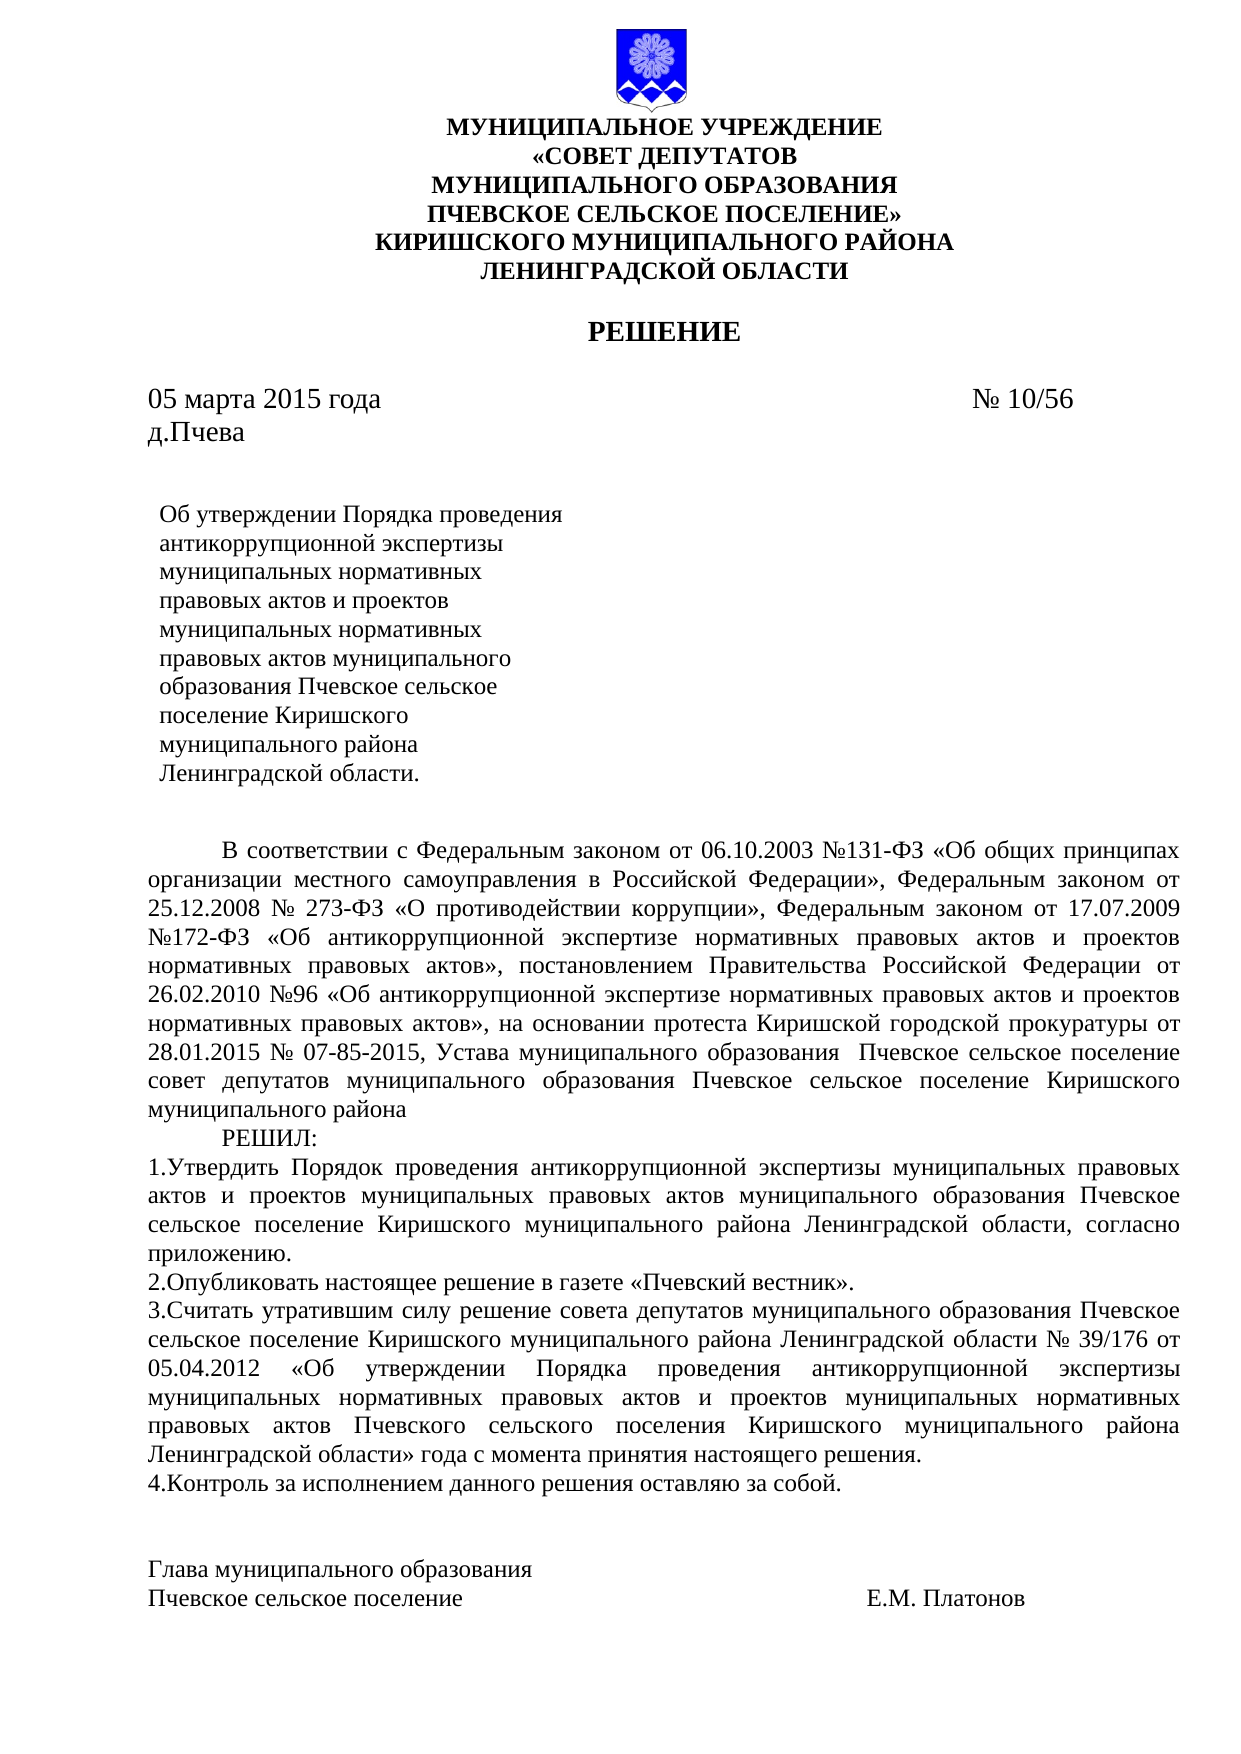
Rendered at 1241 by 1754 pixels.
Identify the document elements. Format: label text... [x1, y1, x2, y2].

text 05 марта 2015 года № 10/56 [148, 381, 1181, 414]
text «СОВЕТ ДЕПУТАТОВ [148, 141, 1181, 170]
text 2.Опубликовать настоящее решение в газете «Пчевский вестник». [148, 1267, 1181, 1296]
text Глава муниципального образования [148, 1554, 1181, 1583]
text ПЧЕВСКОЕ СЕЛЬСКОЕ ПОСЕЛЕНИЕ» [148, 199, 1181, 227]
text д.Пчева [148, 414, 1181, 448]
picture [616, 29, 687, 113]
text МУНИЦИПАЛЬНОЕ УЧРЕЖДЕНИЕ [148, 112, 1181, 141]
text РЕШЕНИЕ [148, 314, 1181, 347]
text 1.Утвердить Порядок проведения антикоррупционной экспертизы муниципальных правовых актов и проектов муниципальных правовых актов муниципального образования Пчевское сельское поселение Киришского муниципального района Ленинградской области, согласно приложению. [148, 1152, 1181, 1267]
text 3.Считать утратившим силу решение совета депутатов муниципального образования Пчевское сельское поселение Киришского муниципального района Ленинградской области № 39/176 от 05.04.2012 «Об утверждении Порядка проведения антикоррупционной экспертизы муниципальных нормативных правовых актов и проектов муниципальных нормативных правовых актов Пчевского сельского поселения Киришского муниципального района Ленинградской области» года с момента принятия настоящего решения. [148, 1296, 1181, 1468]
text ЛЕНИНГРАДСКОЙ ОБЛАСТИ [148, 256, 1181, 285]
text КИРИШСКОГО МУНИЦИПАЛЬНОГО РАЙОНА [148, 227, 1181, 256]
text МУНИЦИПАЛЬНОГО ОБРАЗОВАНИЯ [148, 170, 1181, 199]
table_header Об утверждении Порядка проведения антикоррупционной экспертизы муниципальных нормативных правовых актов и проектов муниципальных нормативных правовых актов муниципального образования Пчевское сельское поселение Киришского муниципального района Ленинградской области. [148, 499, 598, 808]
text РЕШИЛ: [148, 1123, 1181, 1152]
text 4.Контроль за исполнением данного решения оставляю за собой. [148, 1468, 1181, 1497]
text Пчевское сельское поселение Е.М. Платонов [148, 1583, 1181, 1612]
text В соответствии с Федеральным законом от 06.10.2003 №131-ФЗ «Об общих принципах организации местного самоуправления в Российской Федерации», Федеральным законом от 25.12.2008 № 273-ФЗ «О противодействии коррупции», Федеральным законом от 17.07.2009 №172-ФЗ «Об антикоррупционной экспертизе нормативных правовых актов и проектов нормативных правовых актов», постановлением Правительства Российской Федерации от 26.02.2010 №96 «Об антикоррупционной экспертизе нормативных правовых актов и проектов нормативных правовых актов», на основании протеста Киришской городской прокуратуры от 28.01.2015 № 07-85-2015, Устава муниципального образования Пчевское сельское поселение совет депутатов муниципального образования Пчевское сельское поселение Киришского муниципального района [148, 836, 1181, 1123]
